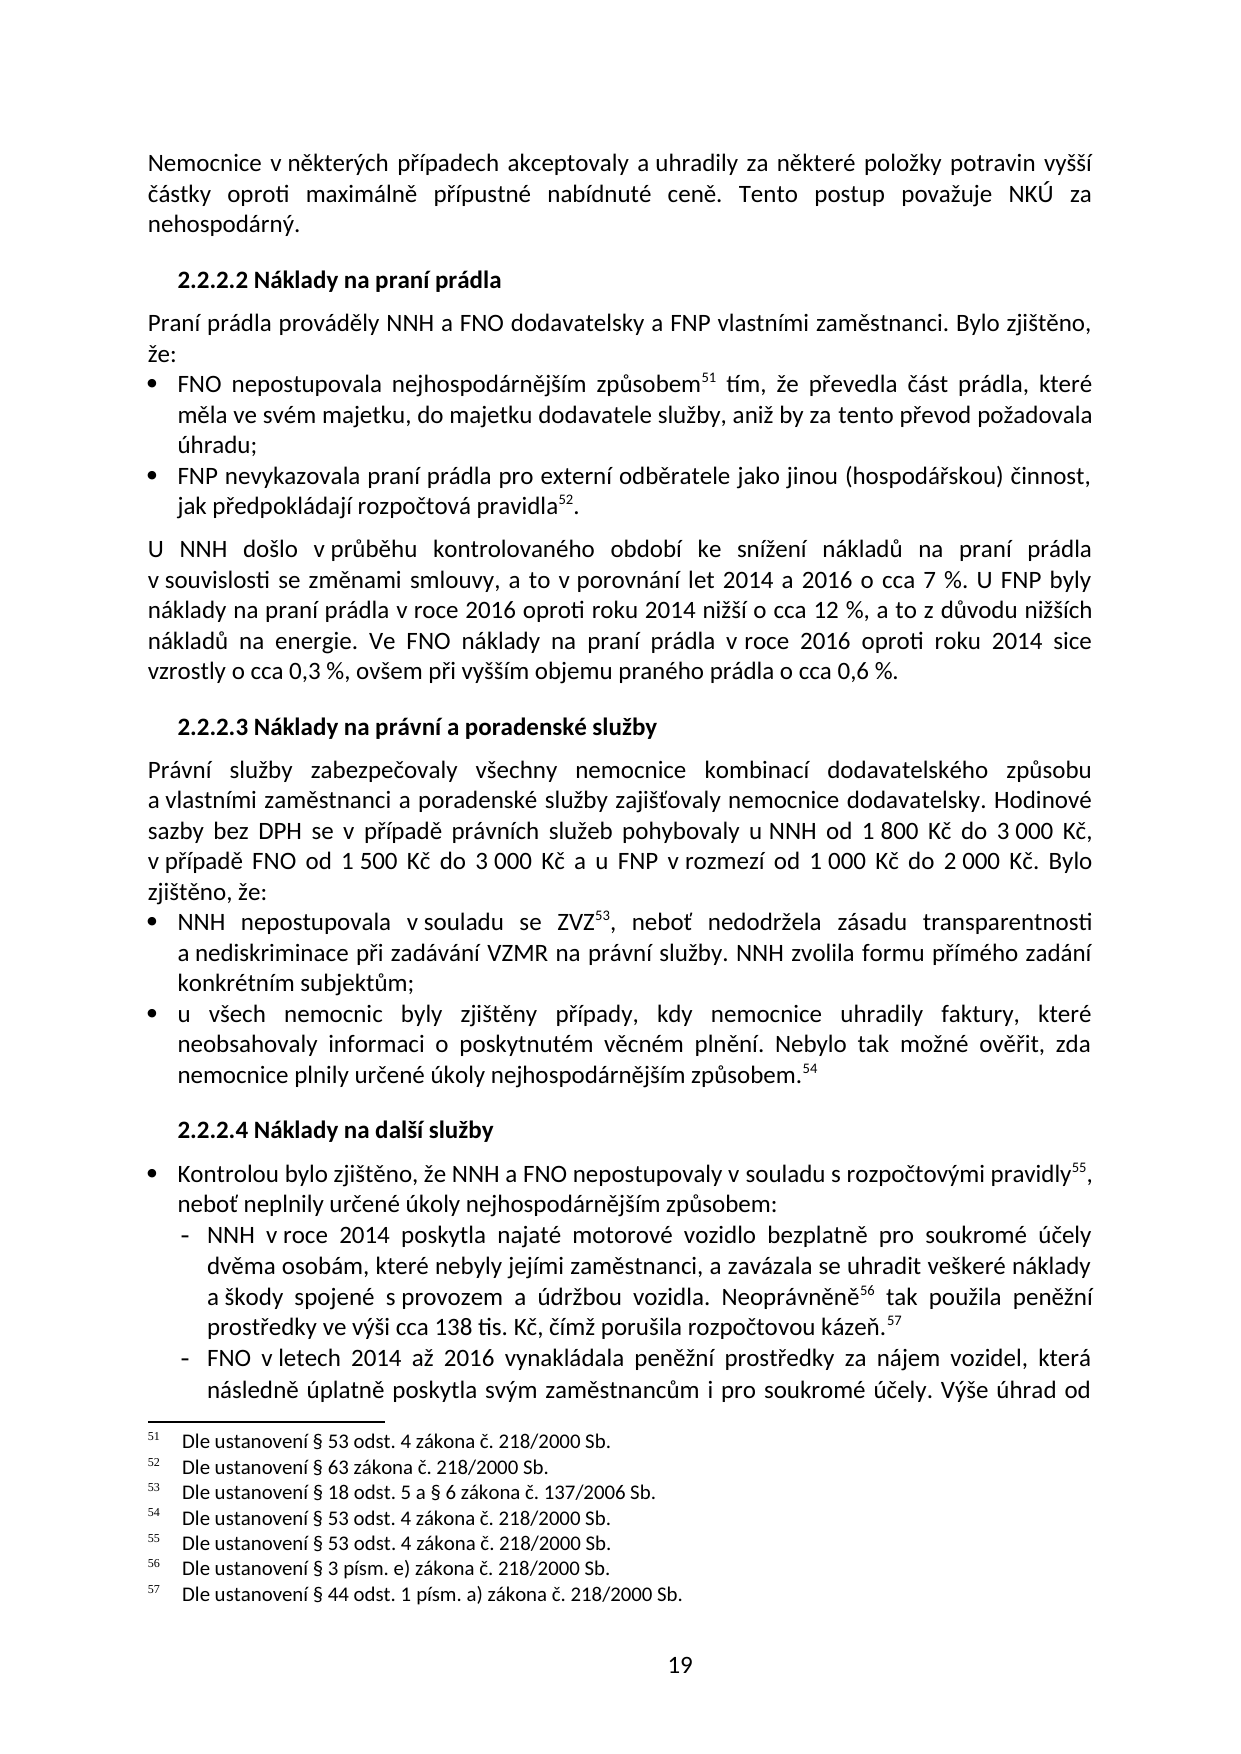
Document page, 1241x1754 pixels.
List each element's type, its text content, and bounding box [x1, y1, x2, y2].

text Nemocnice v některých případech akceptovaly a uhradily za některé položky potravin vyšší částky oproti maximálně přípustné nabídnuté ceně. Tento postup považuje NKÚ za nehospodárný. [148, 148, 1093, 239]
text Právní služby zabezpečovaly všechny nemocnice kombinací dodavatelského způsobu a vlastními zaměstnanci a poradenské služby zajišťovaly nemocnice dodavatelsky. Hodinové sazby bez DPH se v případě právních služeb pohybovaly u NNH od 1 800 Kč do 3 000 Kč, v případě FNO od 1 500 Kč do 3 000 Kč a u FNP v rozmezí od 1 000 Kč do 2 000 Kč. Bylo zjištěno, že: [148, 754, 1093, 907]
text 2.2.2.4 Náklady na další služby [177, 1115, 1093, 1145]
list NNH nepostupovala v souladu se ZVZ, neboť nedodržela zásadu transparentnosti a nediskriminace při zadávání VZMR na právní služby. NNH zvolila formu přímého zadání konkrétním subjektům; [148, 907, 1093, 998]
list NNH v roce 2014 poskytla najaté motorové vozidlo bezplatně pro soukromé účely dvěma osobám, které nebyly jejími zaměstnanci, a zavázala se uhradit veškeré náklady a škody spojené s provozem a údržbou vozidla. Neoprávněně tak použila peněžní prostředky ve výši cca 138 tis. Kč, čímž porušila rozpočtovou kázeň. [177, 1219, 1093, 1342]
text 2.2.2.3 Náklady na právní a poradenské služby [177, 711, 1093, 741]
text Praní prádla prováděly NNH a FNO dodavatelsky a FNP vlastními zaměstnanci. Bylo zjištěno, že: [148, 307, 1093, 368]
list FNO nepostupovala nejhospodárnějším způsobem tím, že převedla část prádla, které měla ve svém majetku, do majetku dodavatele služby, aniž by za tento převod požadovala úhradu; [148, 368, 1093, 460]
list FNP nevykazovala praní prádla pro externí odběratele jako jinou (hospodářskou) činnost, jak předpokládají rozpočtová pravidla. [148, 460, 1093, 521]
list u všech nemocnic byly zjištěny případy, kdy nemocnice uhradily faktury, které neobsahovaly informaci o poskytnutém věcném plnění. Nebylo tak možné ověřit, zda nemocnice plnily určené úkoly nejhospodárnějším způsobem. [148, 998, 1093, 1090]
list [177, 1342, 1093, 1404]
text U NNH došlo v průběhu kontrolovaného období ke snížení nákladů na praní prádla v souvislosti se změnami smlouvy, a to v porovnání let 2014 a 2016 o cca 7 %. U FNP byly náklady na praní prádla v roce 2016 oproti roku 2014 nižší o cca 12 %, a to z důvodu nižších nákladů na energie. Ve FNO náklady na praní prádla v roce 2016 oproti roku 2014 sice vzrostly o cca 0,3 %, ovšem při vyšším objemu praného prádla o cca 0,6 %. [148, 533, 1093, 686]
text 2.2.2.2 Náklady na praní prádla [177, 264, 1093, 295]
list Kontrolou bylo zjištěno, že NNH a FNO nepostupovaly v souladu s rozpočtovými pravidly, neboť neplnily určené úkoly nejhospodárnějším způsobem: [148, 1158, 1093, 1219]
